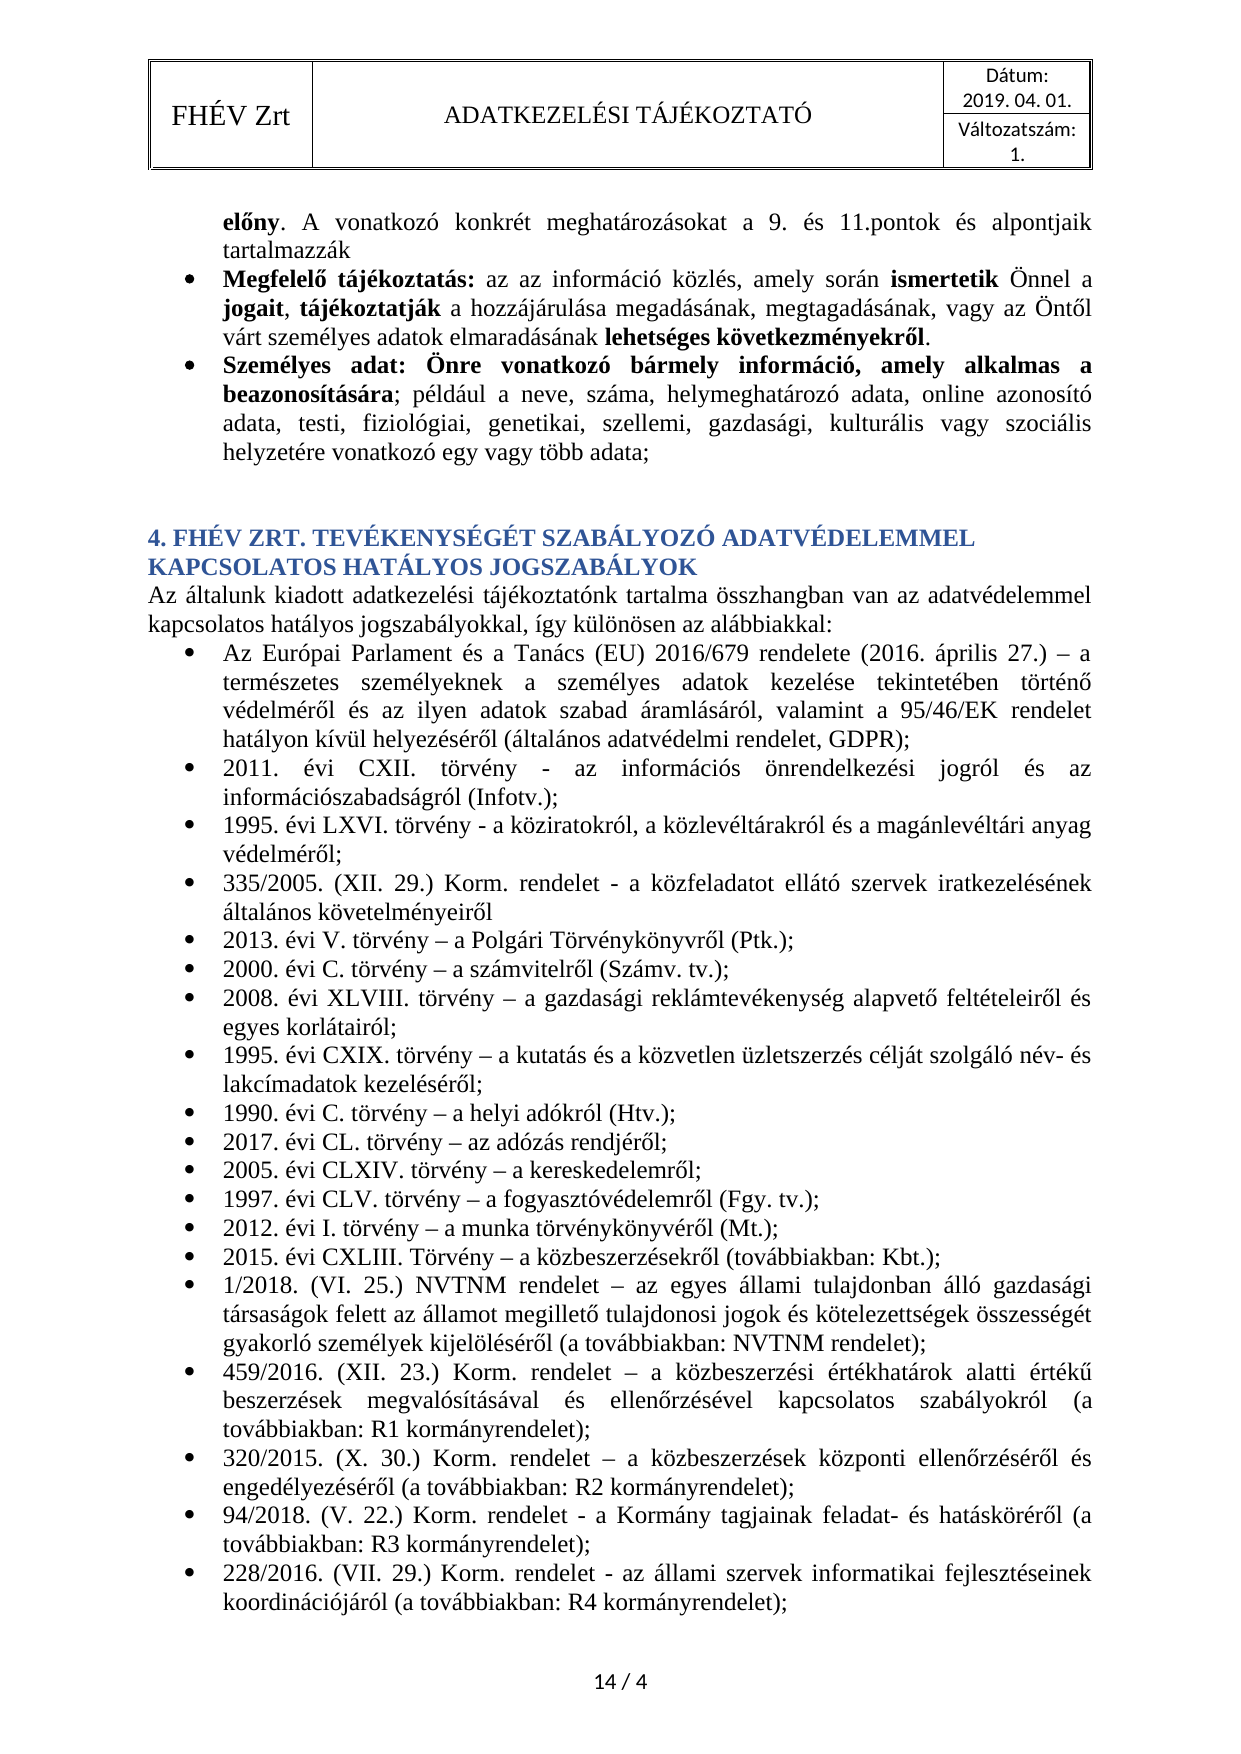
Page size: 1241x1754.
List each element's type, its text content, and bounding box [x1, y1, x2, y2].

list 1995. évi CXIX. törvény – a kutatás és a közvetlen üzletszerzés célját szolgáló név- és lakcímadatok kezeléséről; [185, 1041, 1092, 1098]
list 2011. évi CXII. törvény - az információs önrendelkezési jogról és az információszabadságról (Infotv.); [185, 753, 1092, 811]
list 2005. évi CLXIV. törvény – a kereskedelemről; [185, 1156, 1092, 1184]
subtitle 4. FHÉV ZRT. TEVÉKENYSÉGÉT SZABÁLYOZÓ ADATVÉDELEMMEL KAPCSOLATOS HATÁLYOS JOGSZABÁLYOK [148, 523, 1092, 581]
list 2015. évi CXLIII. Törvény – a közbeszerzésekről (továbbiakban: Kbt.); [185, 1242, 1092, 1271]
list 459/2016. (XII. 23.) Korm. rendelet – a közbeszerzési értékhatárok alatti értékű beszerzések megvalósításával és ellenőrzésével kapcsolatos szabályokról (a továbbiakban: R1 kormányrendelet); [185, 1357, 1092, 1443]
list 228/2016. (VII. 29.) Korm. rendelet - az állami szervek informatikai fejlesztéseinek koordinációjáról (a továbbiakban: R4 kormányrendelet); [185, 1558, 1092, 1616]
list 2013. évi V. törvény – a Polgári Törvénykönyvről (Ptk.); [185, 926, 1092, 954]
list Megfelelő tájékoztatás: az az információ közlés, amely során ismertetik Önnel a jogait, tájékoztatják a hozzájárulása megadásának, megtagadásának, vagy az Öntől várt személyes adatok elmaradásának lehetséges következményekről. [185, 264, 1092, 351]
list 2017. évi CL. törvény – az adózás rendjéről; [185, 1127, 1092, 1156]
list 335/2005. (XII. 29.) Korm. rendelet - a közfeladatot ellátó szervek iratkezelésének általános követelményeiről [185, 868, 1092, 926]
list 1997. évi CLV. törvény – a fogyasztóvédelemről (Fgy. tv.); [185, 1184, 1092, 1213]
list 1/2018. (VI. 25.) NVTNM rendelet – az egyes állami tulajdonban álló gazdasági társaságok felett az államot megillető tulajdonosi jogok és kötelezettségek összességét gyakorló személyek kijelöléséről (a továbbiakban: NVTNM rendelet); [185, 1271, 1092, 1357]
list 2012. évi I. törvény – a munka törvénykönyvéről (Mt.); [185, 1213, 1092, 1242]
list 1990. évi C. törvény – a helyi adókról (Htv.); [185, 1098, 1092, 1127]
list 320/2015. (X. 30.) Korm. rendelet – a közbeszerzések központi ellenőrzéséről és engedélyezéséről (a továbbiakban: R2 kormányrendelet); [185, 1443, 1092, 1501]
list 2000. évi C. törvény – a számvitelről (Számv. tv.); [185, 954, 1092, 983]
list 94/2018. (V. 22.) Korm. rendelet - a Kormány tagjainak feladat- és hatásköréről (a továbbiakban: R3 kormányrendelet); [185, 1501, 1092, 1558]
list Az Európai Parlament és a Tanács (EU) 2016/679 rendelete (2016. április 27.) – a természetes személyeknek a személyes adatok kezelése tekintetében történő védelméről és az ilyen adatok szabad áramlásáról, valamint a 95/46/EK rendelet hatályon kívül helyezéséről (általános adatvédelmi rendelet, GDPR); [185, 638, 1092, 753]
list Személyes adat: Önre vonatkozó bármely információ, amely alkalmas a beazonosítására; például a neve, száma, helymeghatározó adata, online azonosító adata, testi, fiziológiai, genetikai, szellemi, gazdasági, kulturális vagy szociális helyzetére vonatkozó egy vagy több adata; [185, 351, 1092, 466]
list 1995. évi LXVI. törvény - a köziratokról, a közlevéltárakról és a magánlevéltári anyag védelméről; [185, 811, 1092, 868]
list 2008. évi XLVIII. törvény – a gazdasági reklámtevékenység alapvető feltételeiről és egyes korlátairól; [185, 983, 1092, 1041]
text Az általunk kiadott adatkezelési tájékoztatónk tartalma összhangban van az adatvédelemmel kapcsolatos hatályos jogszabályokkal, így különösen az alábbiakkal: [148, 581, 1092, 638]
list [185, 207, 1092, 264]
